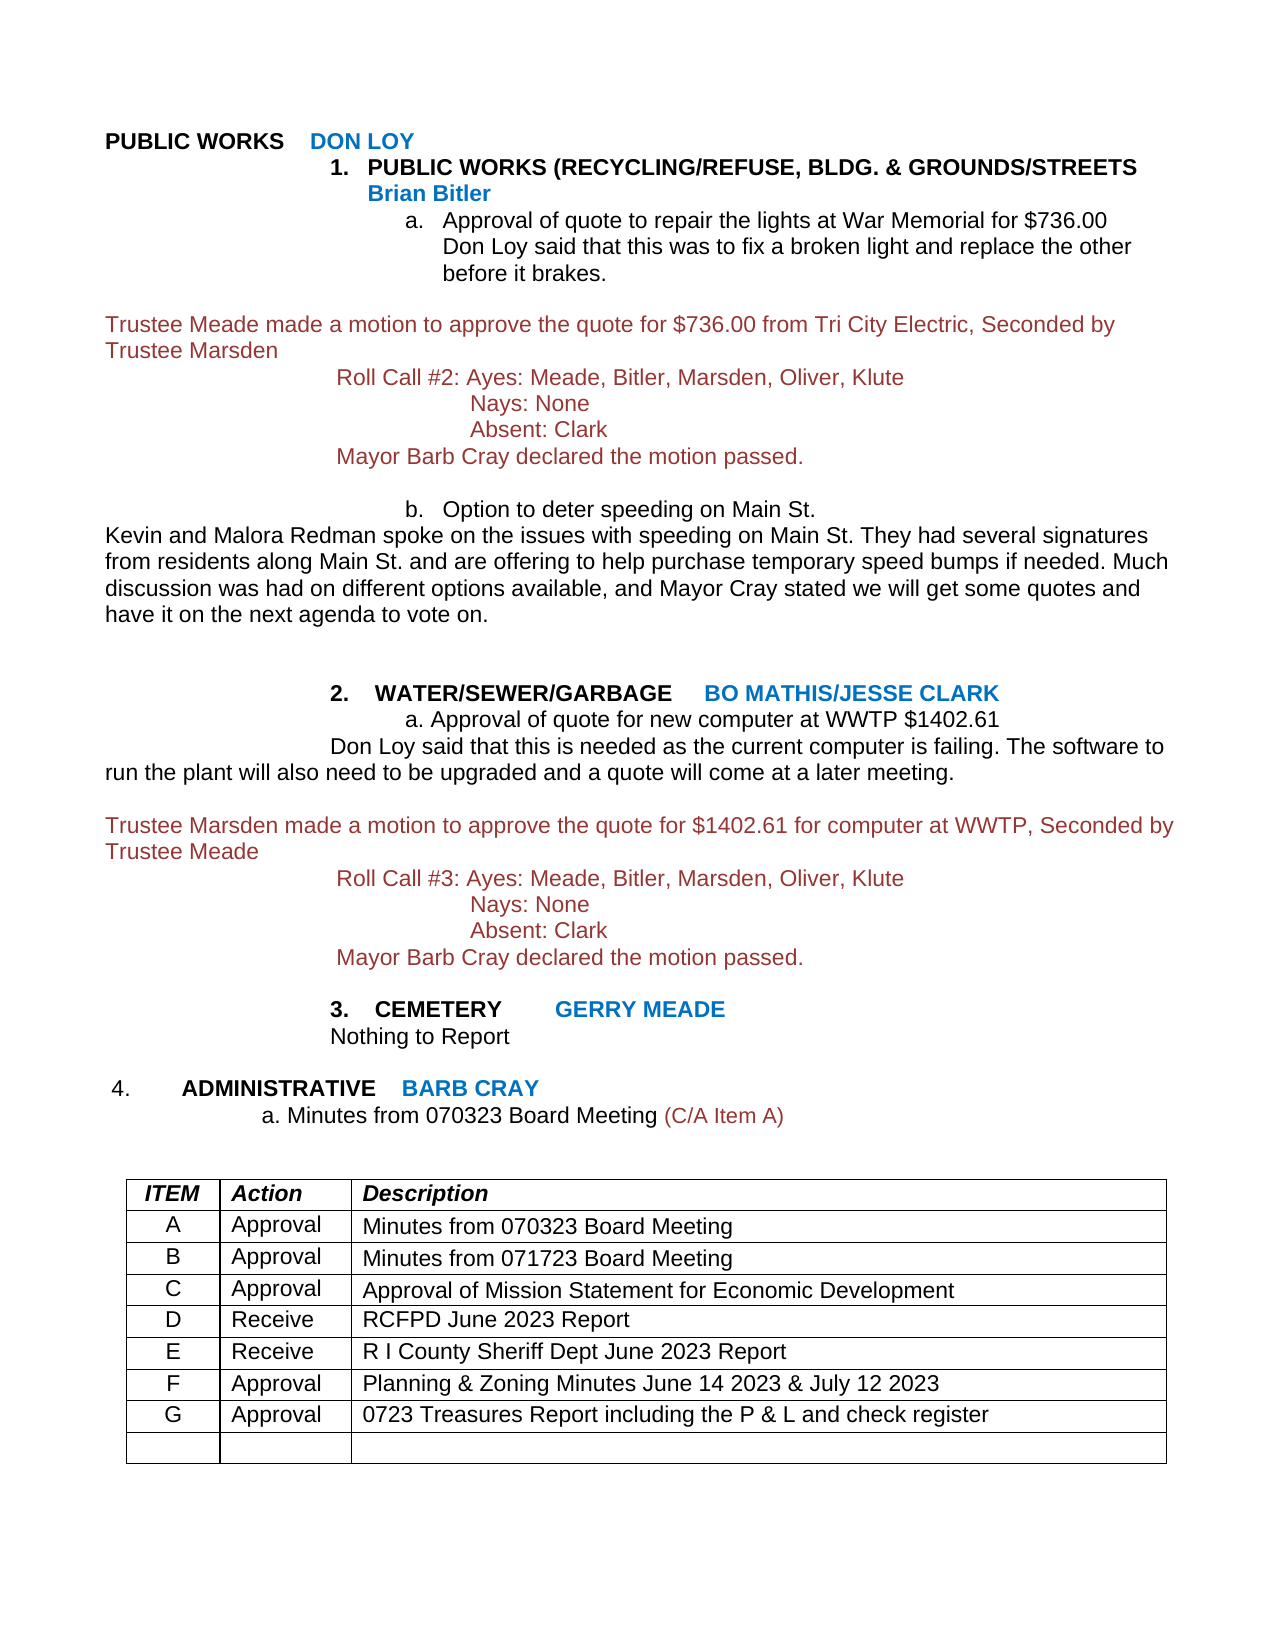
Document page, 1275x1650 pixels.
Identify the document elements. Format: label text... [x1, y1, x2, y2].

table_cell Planning & Zoning Minutes June 14 2023 & July 12 2023 [352, 1370, 1166, 1400]
text Nothing to Report [105, 1023, 1185, 1049]
table_cell Receive [221, 1338, 351, 1368]
text Mayor Barb Cray declared the motion passed. [105, 443, 1185, 469]
text Don Loy said that this is needed as the current computer is failing. The software to run the plant will also need to be upgraded and a quote will come at a later meeting. [105, 733, 1185, 785]
text PUBLIC WORKS DON LOY [105, 128, 1185, 154]
table_header ITEM [127, 1180, 219, 1210]
table_cell B [127, 1243, 219, 1273]
table_cell F [127, 1370, 219, 1400]
table_cell Approval of Mission Statement for Economic Development [352, 1275, 1166, 1305]
table_cell A [127, 1211, 219, 1242]
list PUBLIC WORKS (RECYCLING/REFUSE, BLDG. & GROUNDS/STREETS Brian Bitler [330, 154, 1185, 207]
table_cell RCFPD June 2023 Report [352, 1306, 1166, 1337]
table_cell [221, 1433, 351, 1463]
table_cell Minutes from 070323 Board Meeting [352, 1211, 1166, 1242]
text Nays: None [255, 891, 1185, 917]
text Absent: Clark [255, 416, 1185, 443]
table_cell Approval [221, 1243, 351, 1273]
table_cell R I County Sheriff Dept June 2023 Report [352, 1338, 1166, 1368]
table_cell Approval [221, 1275, 351, 1305]
list Don Loy said that this was to fix a broken light and replace the other before it brakes. [442, 233, 1185, 286]
text 3. CEMETERY GERRY MEADE [120, 996, 1185, 1023]
text a. Approval of quote for new computer at WWTP $1402.61 [105, 706, 1185, 733]
table_cell [127, 1433, 219, 1463]
text Absent: Clark [255, 917, 1185, 943]
table_cell [352, 1433, 1166, 1463]
table_cell G [127, 1401, 219, 1432]
table_cell Minutes from 071723 Board Meeting [352, 1243, 1166, 1273]
table_cell D [127, 1306, 219, 1337]
table_cell Receive [221, 1306, 351, 1337]
table_cell Approval [221, 1401, 351, 1432]
table_header Action [221, 1180, 351, 1210]
table_cell 0723 Treasures Report including the P & L and check register [352, 1401, 1166, 1432]
text Trustee Marsden made a motion to approve the quote for $1402.61 for computer at WWTP, Seconded by Trustee Meade [105, 812, 1185, 864]
list Approval of quote to repair the lights at War Memorial for $736.00 [405, 207, 1185, 233]
text 2. WATER/SEWER/GARBAGE BO MATHIS/JESSE CLARK [105, 680, 1185, 706]
text 4. ADMINISTRATIVE BARB CRAY [105, 1075, 1185, 1102]
text Trustee Meade made a motion to approve the quote for $736.00 from Tri City Electric, Seconded by Trustee Marsden [105, 311, 1185, 364]
text a. Minutes from 070323 Board Meeting (C/A Item A) [105, 1102, 1185, 1128]
text Roll Call #2: Ayes: Meade, Bitler, Marsden, Oliver, Klute [105, 364, 1185, 390]
text Mayor Barb Cray declared the motion passed. [105, 943, 1185, 970]
text Kevin and Malora Redman spoke on the issues with speeding on Main St. They had several signatures from residents along Main St. and are offering to help purchase temporary speed bumps if needed. Much discussion was had on different options available, and Mayor Cray stated we will get some quotes and have it on the next agenda to vote on. [105, 522, 1185, 627]
table_cell Approval [221, 1370, 351, 1400]
table_cell Approval [221, 1211, 351, 1242]
list Option to deter speeding on Main St. [405, 496, 1185, 522]
table_cell C [127, 1275, 219, 1305]
text Nays: None [255, 390, 1185, 416]
table_header Description [352, 1180, 1166, 1210]
text Roll Call #3: Ayes: Meade, Bitler, Marsden, Oliver, Klute [105, 864, 1185, 891]
table_cell E [127, 1338, 219, 1368]
